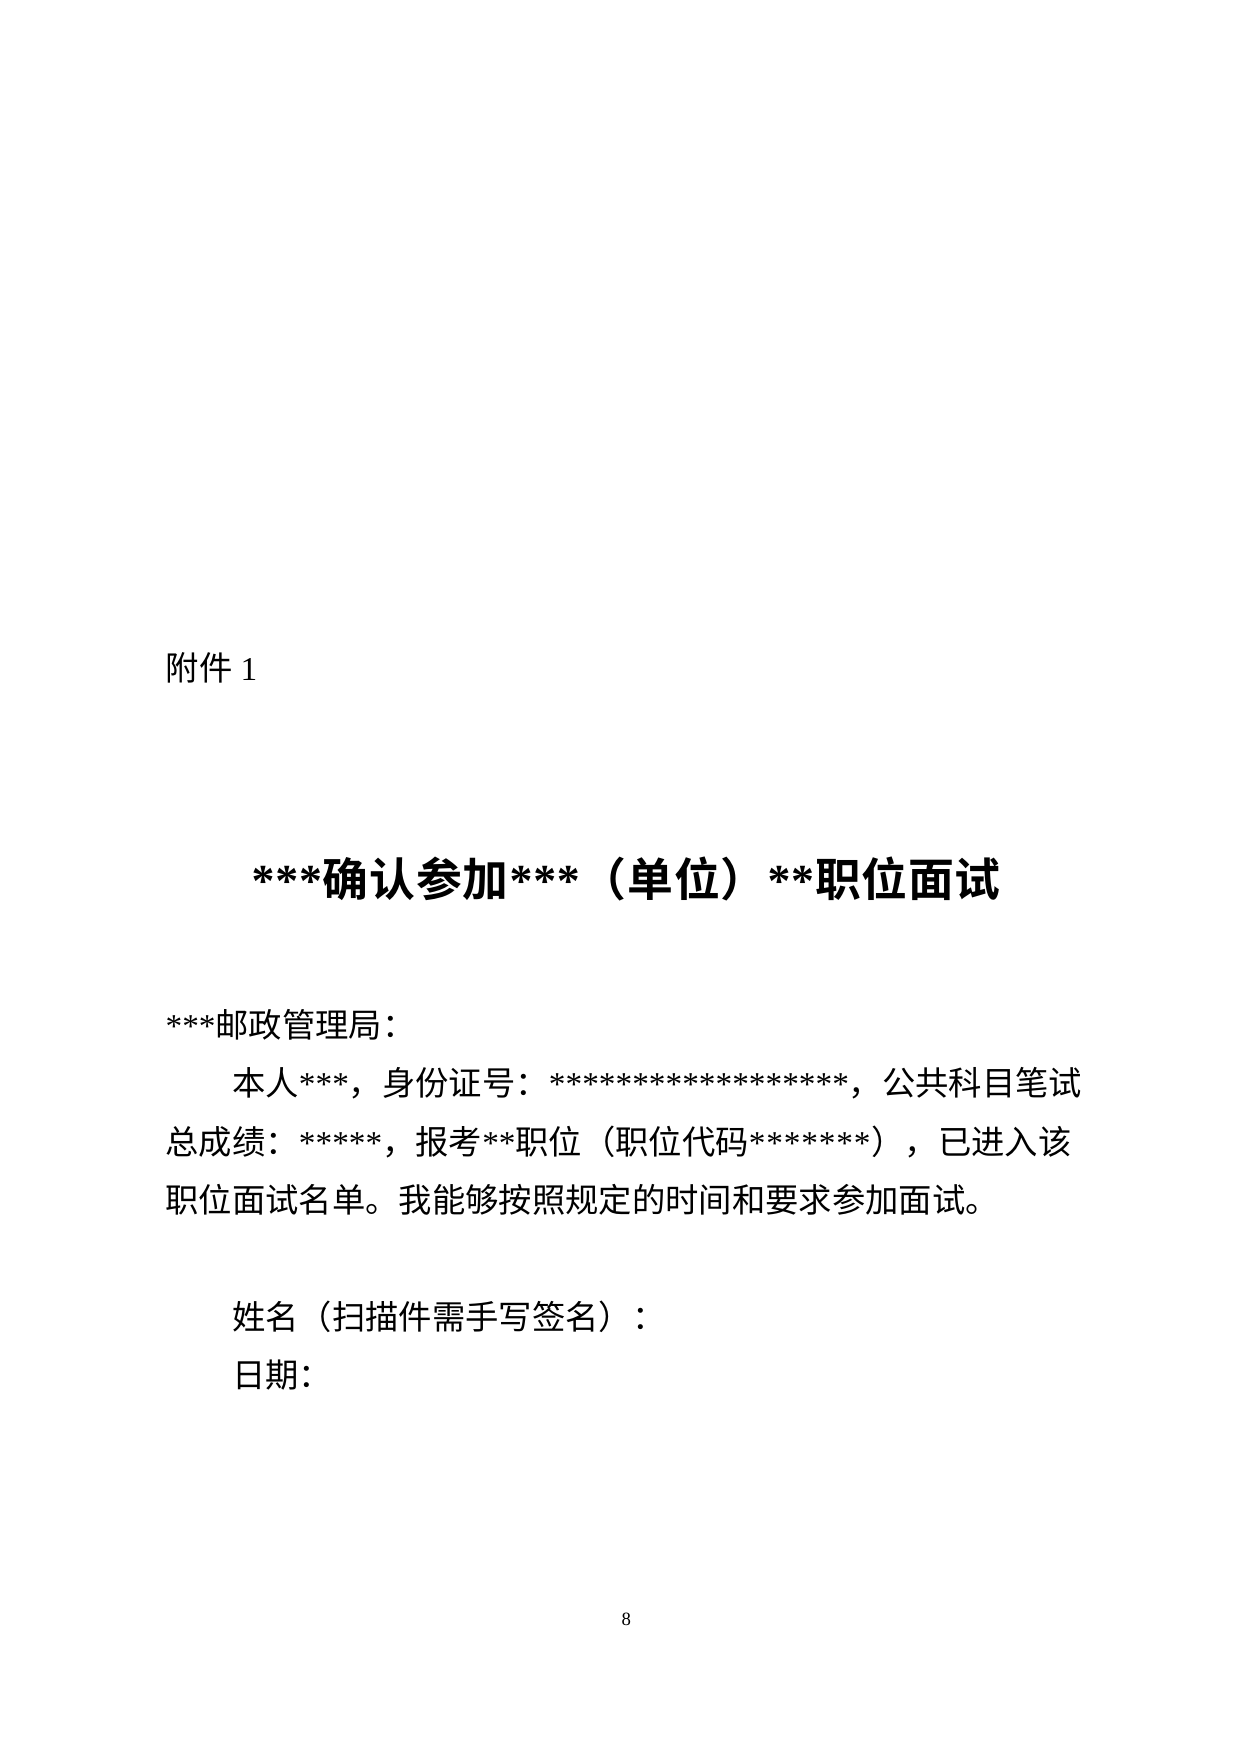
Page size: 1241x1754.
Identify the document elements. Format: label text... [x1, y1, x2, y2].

text 日期： [165, 1341, 1087, 1399]
text 本人***，身份证号：******************，公共科目笔试总成绩：*****，报考**职位（职位代码*******），已进入该职位面试名单。我能够按照规定的时间和要求参加面试。 [165, 1049, 1087, 1224]
text 附件1 [165, 633, 1087, 698]
text ***邮政管理局： [165, 991, 1087, 1049]
text 姓名（扫描件需手写签名）： [165, 1282, 1087, 1341]
text ***确认参加***（单位）**职位面试 [165, 828, 1087, 926]
